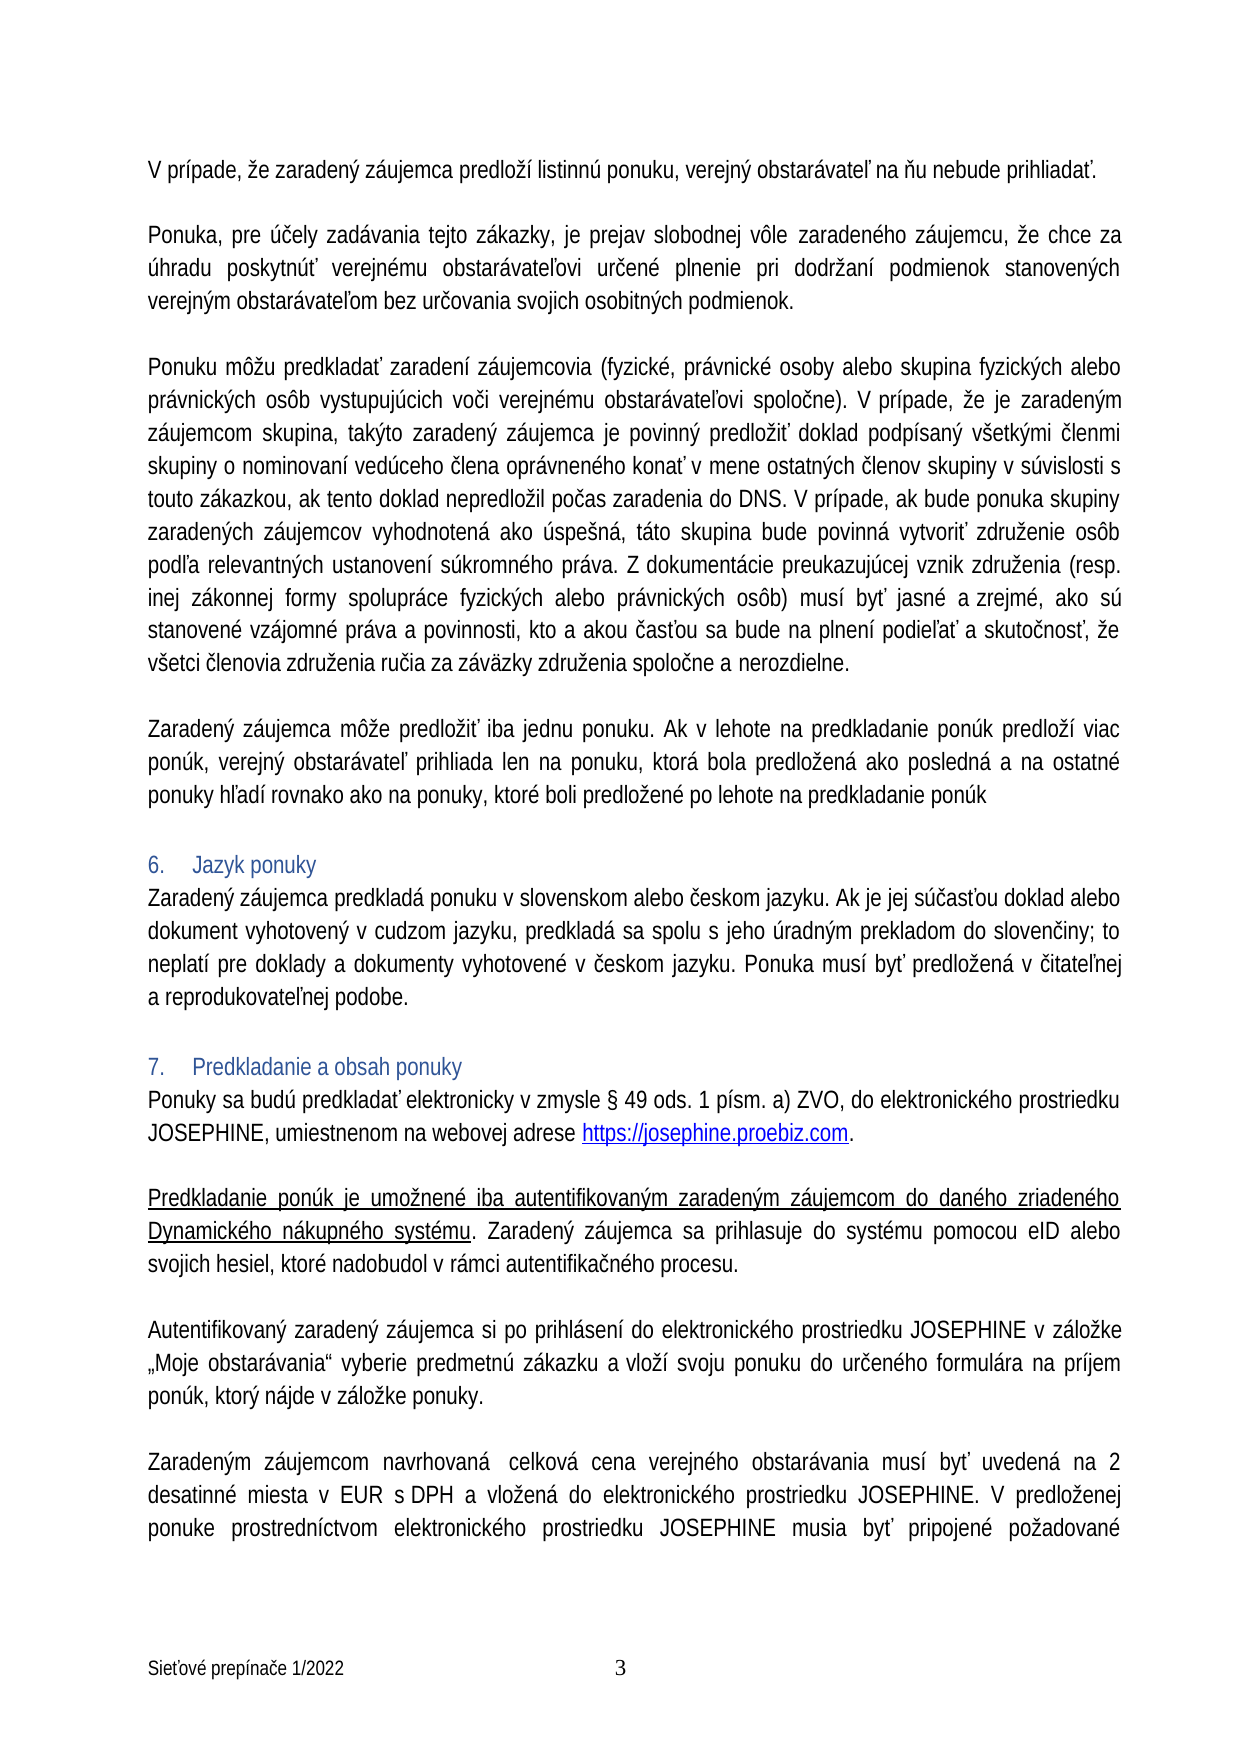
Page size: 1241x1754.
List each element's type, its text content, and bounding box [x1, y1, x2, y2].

text Ponuku môžu predkladať zaradení záujemcovia (fyzické, právnické osoby alebo skupina fyzických alebo právnických osôb vystupujúcich voči verejnému obstarávateľovi spoločne). V prípade, že je zaradeným záujemcom skupina, takýto zaradený záujemca je povinný predložiť doklad podpísaný všetkými členmi skupiny o nominovaní vedúceho člena oprávneného konať v mene ostatných členov skupiny v súvislosti s touto zákazkou, ak tento doklad nepredložil počas zaradenia do DNS. V prípade, ak bude ponuka skupiny zaradených záujemcov vyhodnotená ako úspešná, táto skupina bude povinná vytvoriť združenie osôb podľa relevantných ustanovení súkromného práva. Z dokumentácie preukazujúcej vznik združenia (resp. inej zákonnej formy spolupráce fyzických alebo právnických osôb) musí byť jasné a zrejmé, ako sú stanovené vzájomné práva a povinnosti, kto a akou časťou sa bude na plnení podieľať a skutočnosť, že všetci členovia združenia ručia za záväzky združenia spoločne a nerozdielne. [148, 352, 1122, 677]
text Autentifikovaný zaradený záujemca si po prihlásení do elektronického prostriedku JOSEPHINE v záložke „Moje obstarávania“ vyberie predmetnú zákazku a vloží svoju ponuku do určeného formulára na príjem ponúk, ktorý nájde v záložke ponuky. [148, 1315, 1122, 1409]
text Predkladanie ponúk je umožnené iba autentifikovaným zaradeným záujemcom do daného zriadeného Dynamického nákupného systému. Zaradený záujemca sa prihlasuje do systému pomocou eID alebo svojich hesiel, ktoré nadobudol v rámci autentifikačného procesu. [148, 1183, 1122, 1278]
text V prípade, že zaradený záujemca predloží listinnú ponuku, verejný obstarávateľ na ňu nebude prihliadať. [148, 155, 1122, 183]
subtitle Predkladanie a obsah ponuky [148, 1052, 1122, 1080]
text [148, 1447, 1122, 1541]
subtitle Jazyk ponuky [148, 850, 1122, 879]
text Zaradený záujemca predkladá ponuku v slovenskom alebo českom jazyku. Ak je jej súčasťou doklad alebo dokument vyhotovený v cudzom jazyku, predkladá sa spolu s jeho úradným prekladom do slovenčiny; to neplatí pre doklady a dokumenty vyhotovené v českom jazyku. Ponuka musí byť predložená v čitateľnej a reprodukovateľnej podobe. [148, 883, 1122, 1010]
text Ponuky sa budú predkladať elektronicky v zmysle § 49 ods. 1 písm. a) ZVO, do elektronického prostriedku JOSEPHINE, umiestnenom na webovej adrese https://josephine.proebiz.com. [148, 1085, 1122, 1146]
text Ponuka, pre účely zadávania tejto zákazky, je prejav slobodnej vôle zaradeného záujemcu, že chce za úhradu poskytnúť verejnému obstarávateľovi určené plnenie pri dodržaní podmienok stanovených verejným obstarávateľom bez určovania svojich osobitných podmienok. [148, 221, 1122, 315]
text Zaradený záujemca môže predložiť iba jednu ponuku. Ak v lehote na predkladanie ponúk predloží viac ponúk, verejný obstarávateľ prihliada len na ponuku, ktorá bola predložená ako posledná a na ostatné ponuky hľadí rovnako ako na ponuky, ktoré boli predložené po lehote na predkladanie ponúk [148, 714, 1122, 809]
